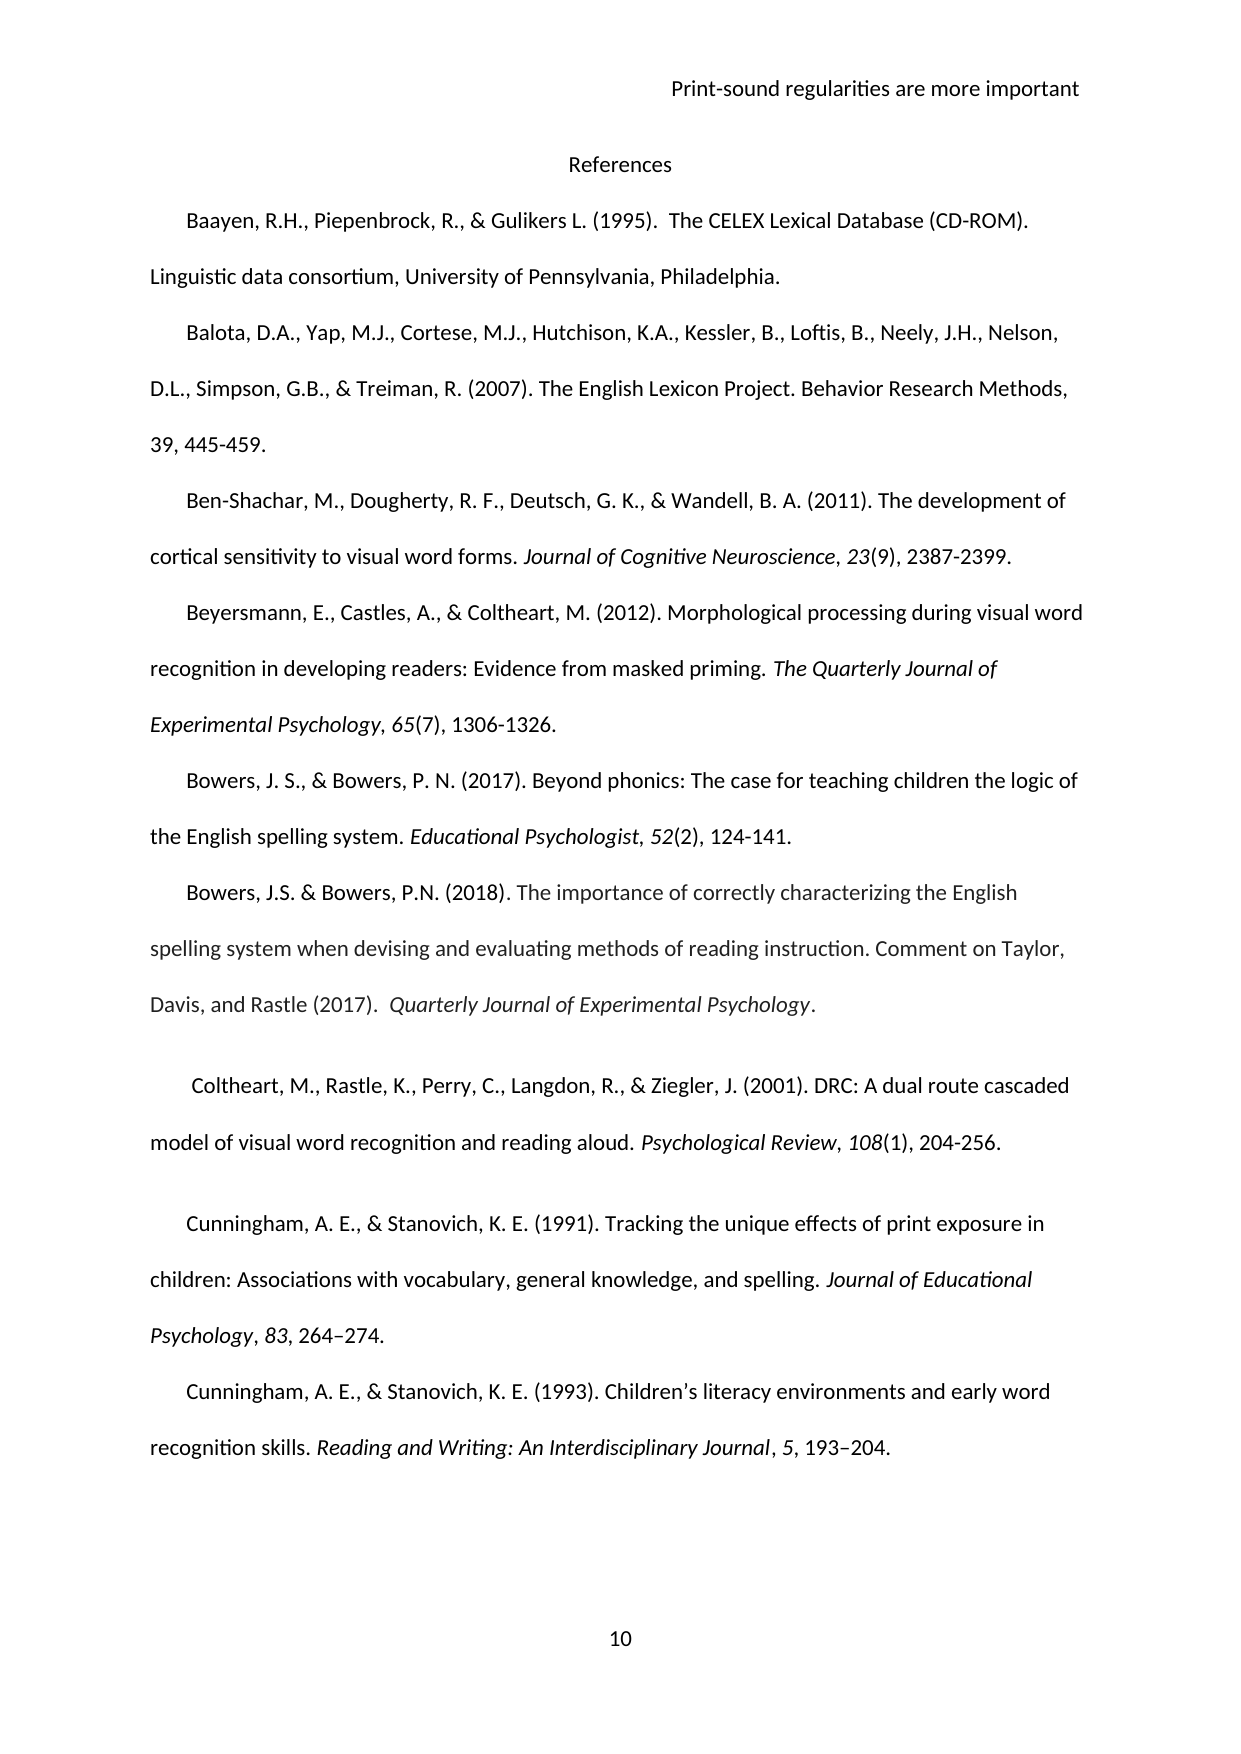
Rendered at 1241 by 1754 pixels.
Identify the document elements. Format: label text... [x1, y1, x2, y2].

text Beyersmann, E., Castles, A., & Coltheart, M. (2012). Morphological processing during visual word recognition in developing readers: Evidence from masked priming. The Quarterly Journal of Experimental Psychology, 65(7), 1306-1326. [150, 598, 1090, 738]
text References [150, 150, 1090, 178]
text Cunningham, A. E., & Stanovich, K. E. (1993). Children’s literacy environments and early word recognition skills. Reading and Writing: An Interdisciplinary Journal, 5, 193–204. [150, 1377, 1090, 1461]
text Baayen, R.H., Piepenbrock, R., & Gulikers L. (1995). The CELEX Lexical Database (CD-ROM). Linguistic data consortium, University of Pennsylvania, Philadelphia. [150, 206, 1090, 290]
text Bowers, J. S., & Bowers, P. N. (2017). Beyond phonics: The case for teaching children the logic of the English spelling system. Educational Psychologist, 52(2), 124-141. [150, 766, 1090, 851]
text Ben-Shachar, M., Dougherty, R. F., Deutsch, G. K., & Wandell, B. A. (2011). The development of cortical sensitivity to visual word forms. Journal of Cognitive Neuroscience, 23(9), 2387-2399. [150, 486, 1090, 570]
text Balota, D.A., Yap, M.J., Cortese, M.J., Hutchison, K.A., Kessler, B., Loftis, B., Neely, J.H., Nelson, D.L., Simpson, G.B., & Treiman, R. (2007). The English Lexicon Project. Behavior Research Methods, 39, 445-459. [150, 318, 1090, 458]
text Coltheart, M., Rastle, K., Perry, C., Langdon, R., & Ziegler, J. (2001). DRC: A dual route cascaded model of visual word recognition and reading aloud. Psychological Review, 108(1), 204-256. [150, 1072, 1090, 1156]
text Bowers, J.S. & Bowers, P.N. (2018). The importance of correctly characterizing the English spelling system when devising and evaluating methods of reading instruction. Comment on Taylor, Davis, and Rastle (2017). Quarterly Journal of Experimental Psychology. [150, 878, 1090, 1019]
text Cunningham, A. E., & Stanovich, K. E. (1991). Tracking the unique effects of print exposure in children: Associations with vocabulary, general knowledge, and spelling. Journal of Educational Psychology, 83, 264–274. [150, 1209, 1090, 1349]
